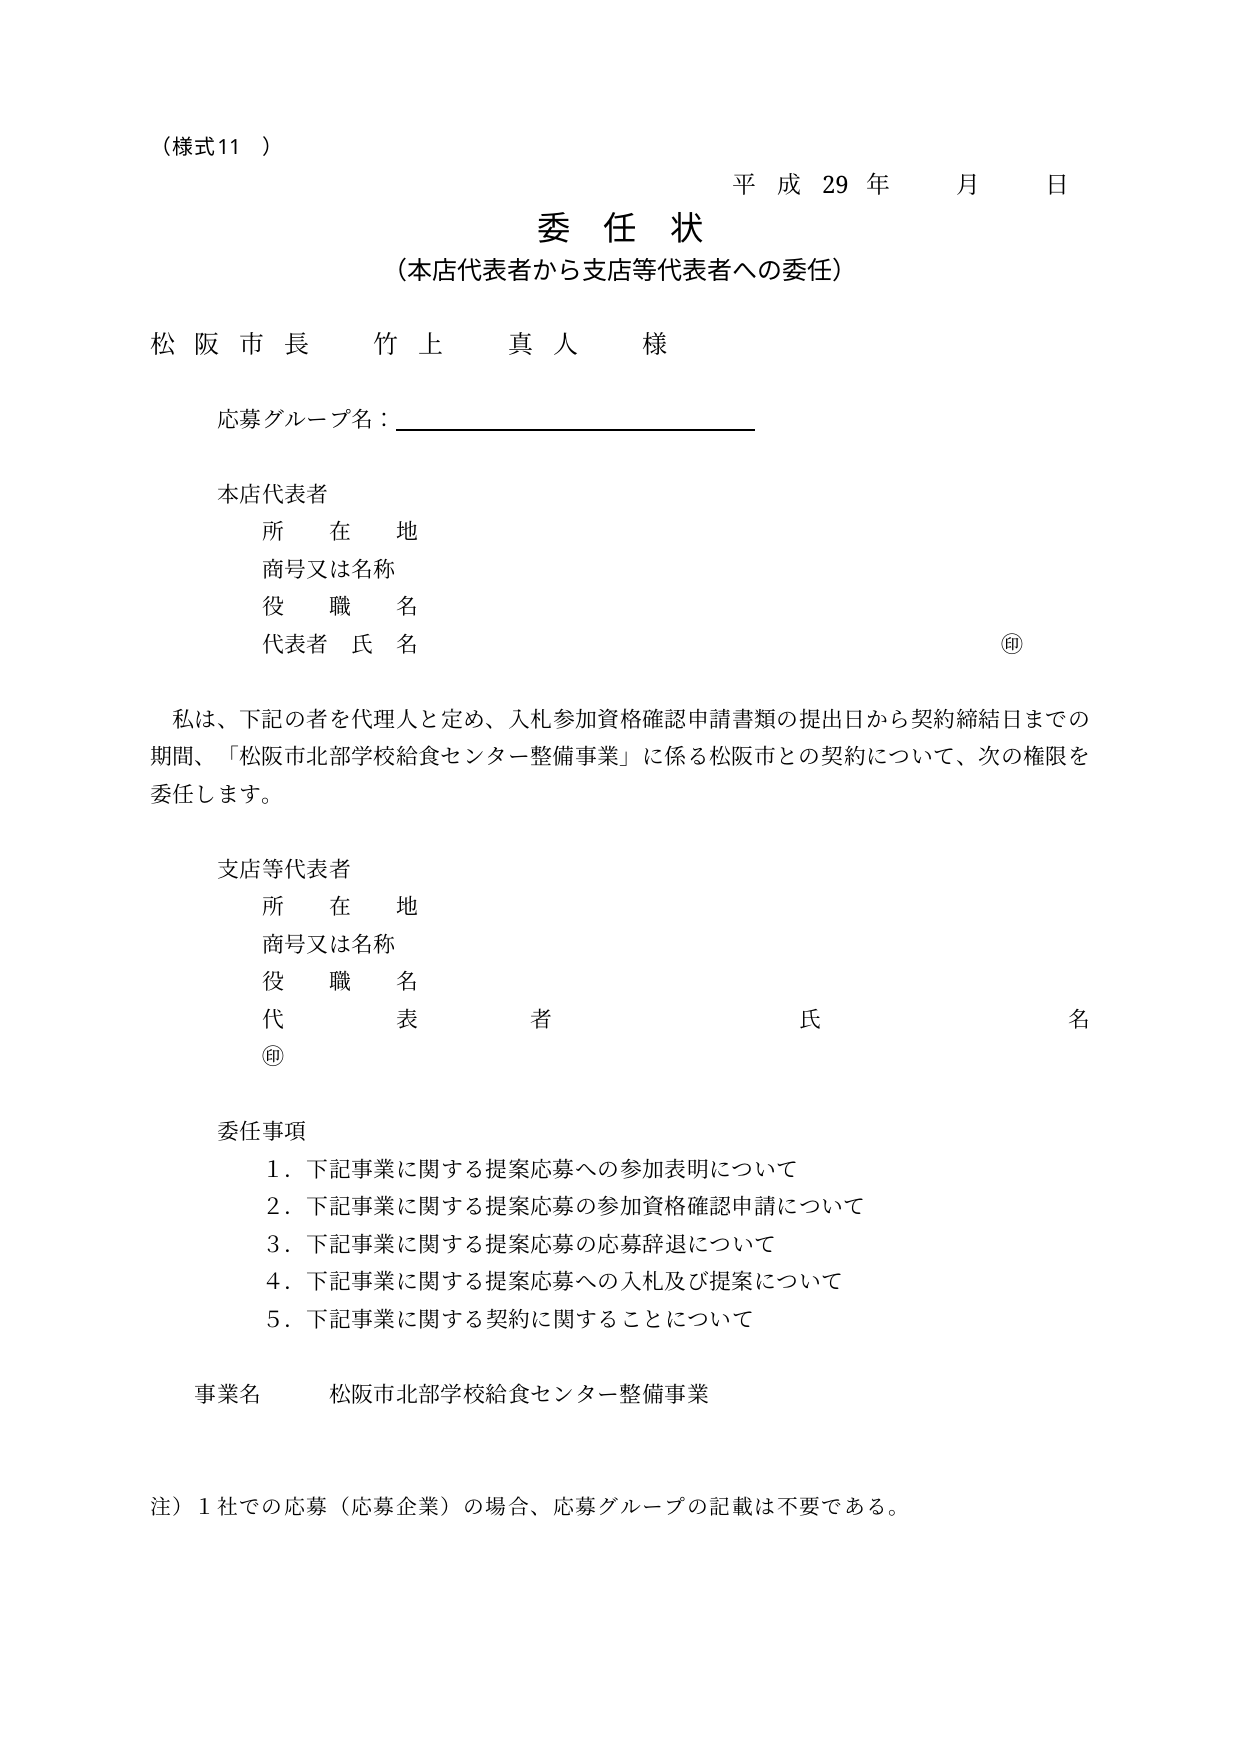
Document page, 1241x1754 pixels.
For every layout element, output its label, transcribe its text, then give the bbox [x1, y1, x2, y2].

text ２．下記事業に関する提案応募の参加資格確認申請について [252, 1186, 1090, 1224]
text 代表者 氏 名 ㊞ [252, 624, 1090, 661]
text 松阪市長 竹上 真人 様 [150, 324, 1090, 361]
text 事業名 松阪市北部学校給食センター整備事業 [193, 1374, 1090, 1411]
text 商号又は名称 [252, 924, 1090, 961]
text 支店等代表者 [209, 849, 1090, 886]
text 役 職 名 [252, 586, 1090, 624]
text 応募グループ名： [209, 399, 1090, 436]
text １．下記事業に関する提案応募への参加表明について [252, 1149, 1090, 1186]
text 役 職 名 [252, 961, 1090, 999]
text 本店代表者 [209, 474, 1090, 511]
text ５．下記事業に関する契約に関することについて [252, 1299, 1090, 1336]
text 商号又は名称 [252, 549, 1090, 586]
text 代表者 氏 名 ㊞ [252, 999, 1090, 1074]
text 私は、下記の者を代理人と定め、入札参加資格確認申請書類の提出日から契約締結日までの期間、「松阪市北部学校給食センター整備事業」に係る松阪市との契約について、次の権限を委任します。 [150, 699, 1090, 811]
text 所 在 地 [252, 886, 1090, 924]
text 所 在 地 [252, 511, 1090, 549]
text 注）１社での応募（応募企業）の場合、応募グループの記載は不要である。 [150, 1486, 1090, 1524]
text 委 任 状 [150, 202, 1090, 250]
text ４．下記事業に関する提案応募への入札及び提案について [252, 1261, 1090, 1299]
text 平成29年 月 日 [150, 164, 1090, 202]
text 委任事項 [209, 1111, 1090, 1149]
text ３．下記事業に関する提案応募の応募辞退について [252, 1224, 1090, 1261]
text （本店代表者から支店等代表者への委任） [150, 250, 1090, 286]
text （様式11） [150, 127, 1090, 164]
